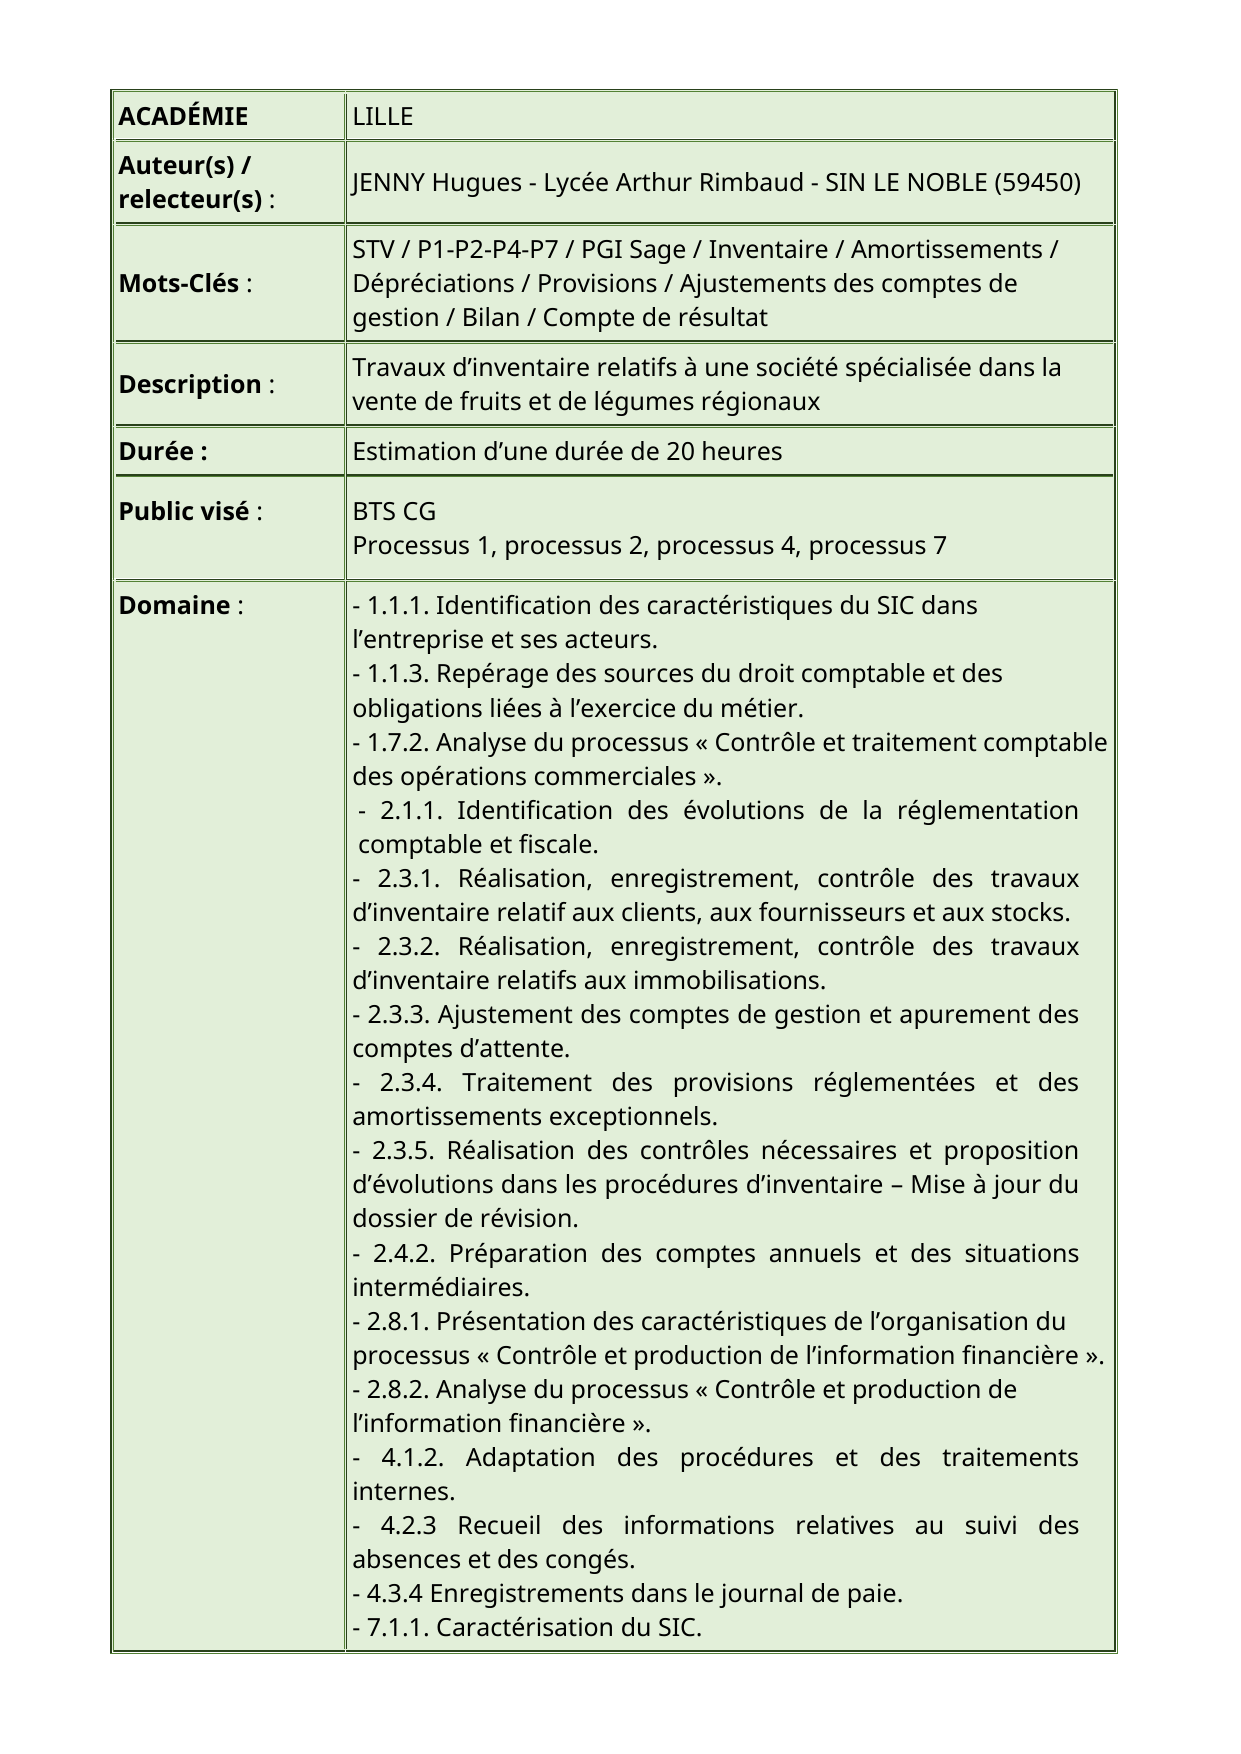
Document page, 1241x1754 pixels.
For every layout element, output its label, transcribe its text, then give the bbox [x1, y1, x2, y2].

table_cell Durée : [114, 424, 344, 474]
table_cell Domaine : [114, 579, 346, 1650]
table_cell JENNY Hugues - Lycée Arthur Rimbaud - SIN LE NOBLE (59450) [347, 139, 1115, 222]
table_cell Description : [114, 340, 344, 424]
table_cell BTS CG Processus 1, processus 2, processus 4, processus 7 [347, 474, 1114, 578]
table_cell Auteur(s) / relecteur(s) : [114, 139, 344, 222]
table_cell ACADÉMIE [114, 92, 346, 138]
table_cell LILLE [346, 92, 1114, 138]
table_cell STV / P1-P2-P4-P7 / PGI Sage / Inventaire / Amortissements / Dépréciations / Provisions / Ajustements des comptes de gestion / Bilan / Compte de résultat [347, 222, 1115, 340]
table_cell Public visé : [114, 474, 344, 578]
table_cell Travaux d’inventaire relatifs à une société spécialisée dans la vente de fruits et de légumes régionaux [347, 340, 1115, 424]
table_cell Estimation d’une durée de 20 heures [347, 424, 1115, 474]
table_cell Mots-Clés : [114, 222, 344, 340]
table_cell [346, 579, 1115, 1650]
